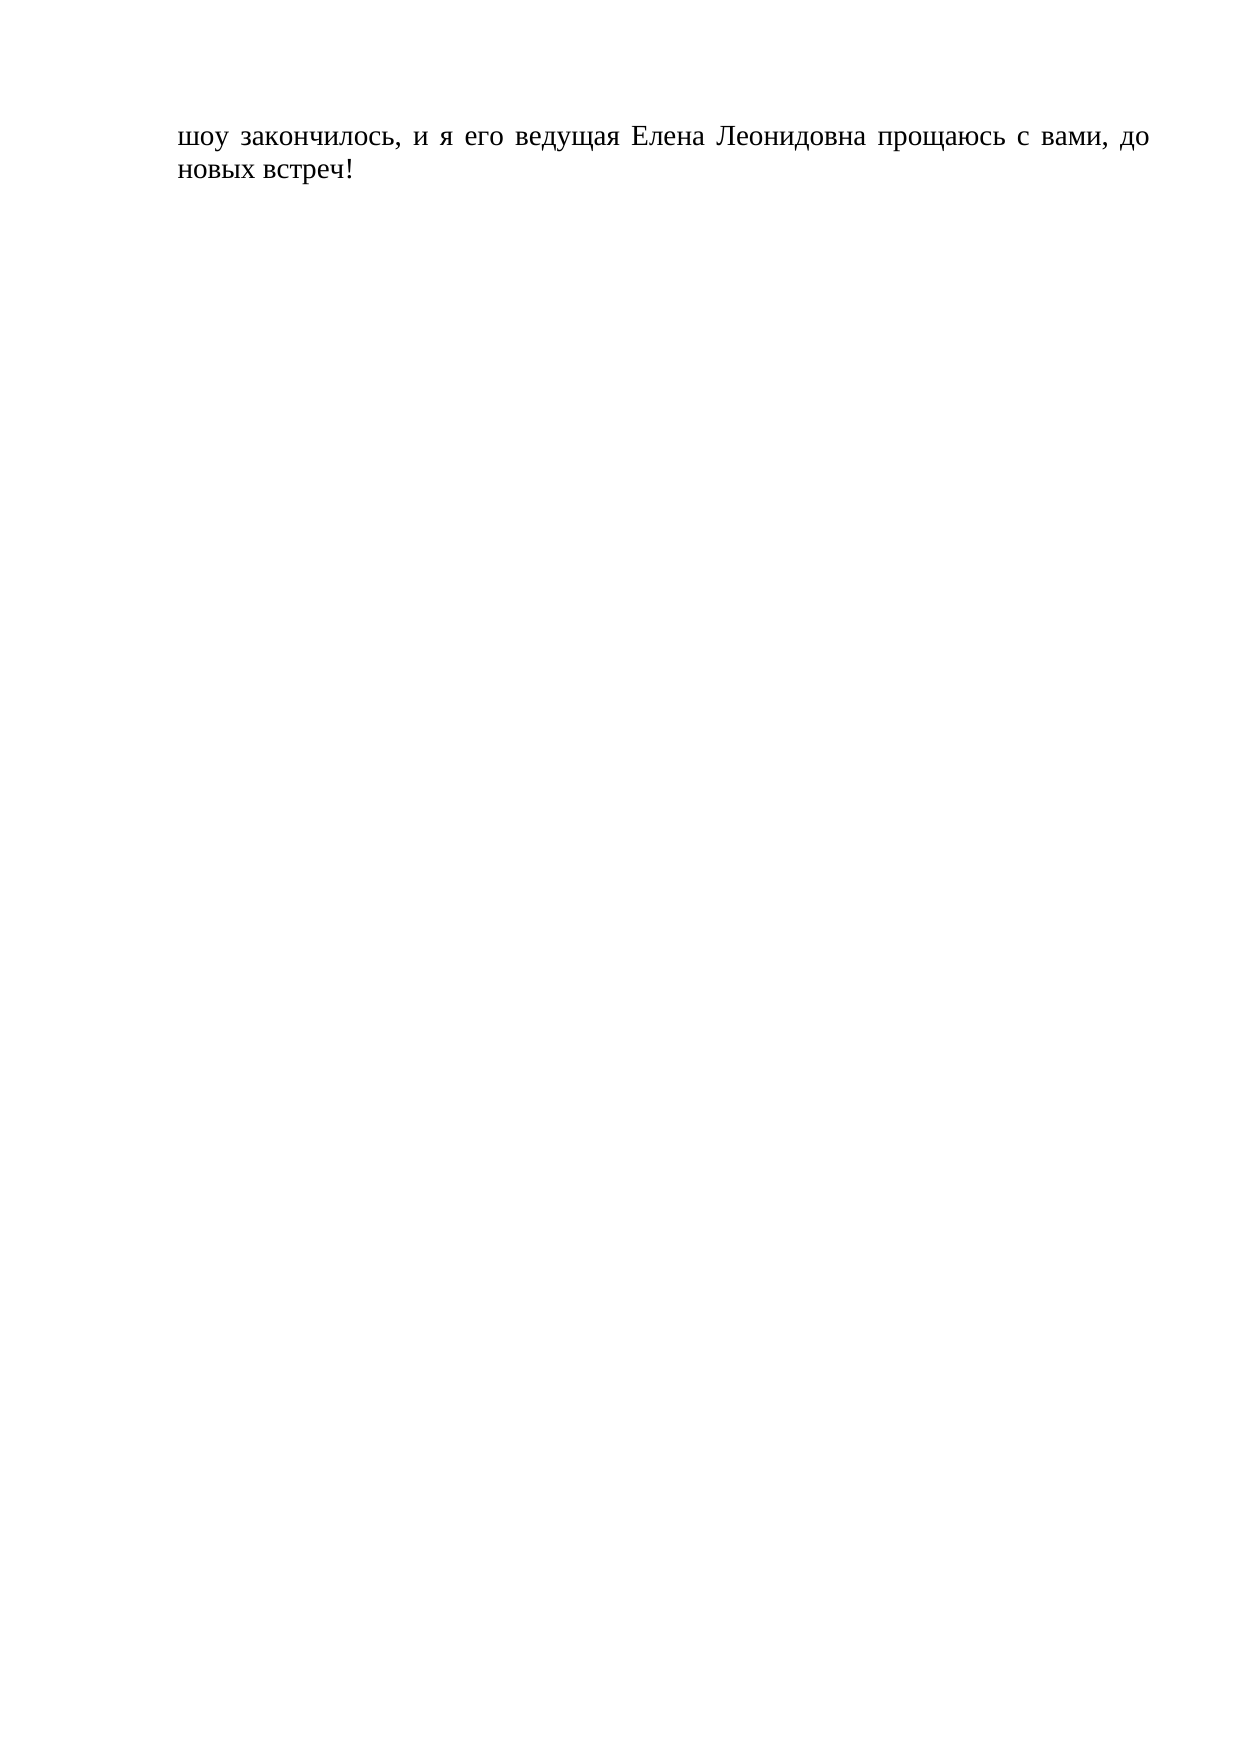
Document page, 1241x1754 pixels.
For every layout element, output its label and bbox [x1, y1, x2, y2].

list [177, 118, 1152, 185]
